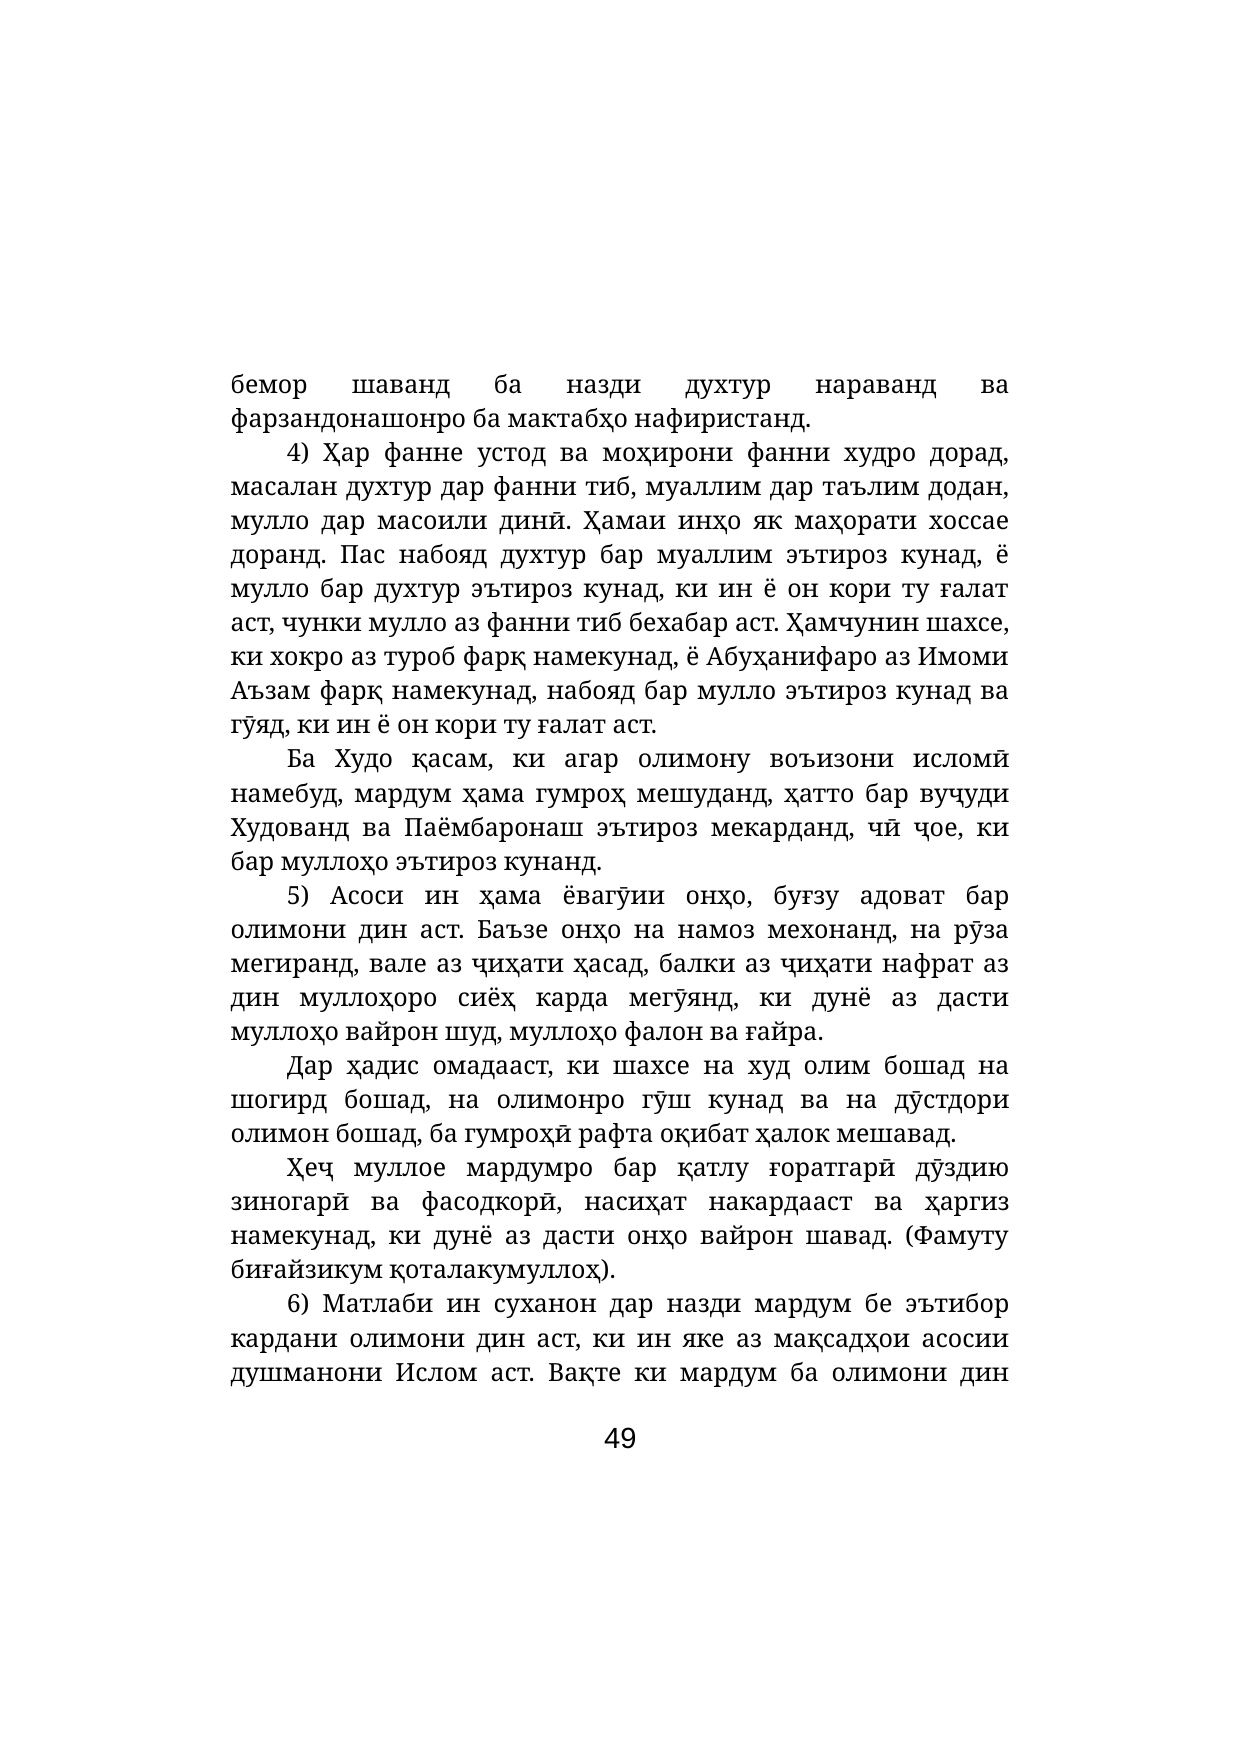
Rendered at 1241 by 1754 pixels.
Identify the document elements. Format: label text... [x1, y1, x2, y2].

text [230, 366, 1010, 434]
text Ба Худо қасам, ки агар олимону воъизони исломӣ намебуд, мардум ҳама гумроҳ мешуданд, ҳатто бар вуҷуди Худованд ва Паёмбаронаш эътироз мекарданд, чӣ ҷое, ки бар муллоҳо эътироз кунанд. [230, 741, 1010, 877]
text Ҳеҷ муллое мардумро бар қатлу ғоратгарӣ дӯздию зиногарӣ ва фасодкорӣ, насиҳат накардааст ва ҳаргиз намекунад, ки дунё аз дасти онҳо вайрон шавад. (Фамуту биғайзикум қоталакумуллоҳ). [230, 1150, 1010, 1286]
text 5) Асоси ин ҳама ёвагӯии онҳо, буғзу адоват бар олимони дин аст. Баъзе онҳо на намоз мехонанд, на рӯза мегиранд, вале аз ҷиҳати ҳасад, балки аз ҷиҳати нафрат аз дин муллоҳоро сиёҳ карда мегӯянд, ки дунё аз дасти муллоҳо вайрон шуд, муллоҳо фалон ва ғайра. [230, 877, 1010, 1048]
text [230, 1286, 1010, 1388]
text 4) Ҳар фанне устод ва моҳирони фанни худро дорад, масалан духтур дар фанни тиб, муаллим дар таълим додан, мулло дар масоили динӣ. Ҳамаи инҳо як маҳорати хоссае доранд. Пас набояд духтур бар муаллим эътироз кунад, ё мулло бар духтур эътироз кунад, ки ин ё он кори ту ғалат аст, чунки мулло аз фанни тиб бехабар аст. Ҳамчунин шахсе, ки хокро аз туроб фарқ намекунад, ё Абуҳанифаро аз Имоми Аъзам фарқ намекунад, набояд бар мулло эътироз кунад ва гӯяд, ки ин ё он кори ту ғалат аст. [230, 434, 1010, 741]
text Дар ҳадис омадааст, ки шахсе на худ олим бошад на шогирд бошад, на олимонро гӯш кунад ва на дӯстдори олимон бошад, ба гумроҳӣ рафта оқибат ҳалок мешавад. [230, 1048, 1010, 1150]
